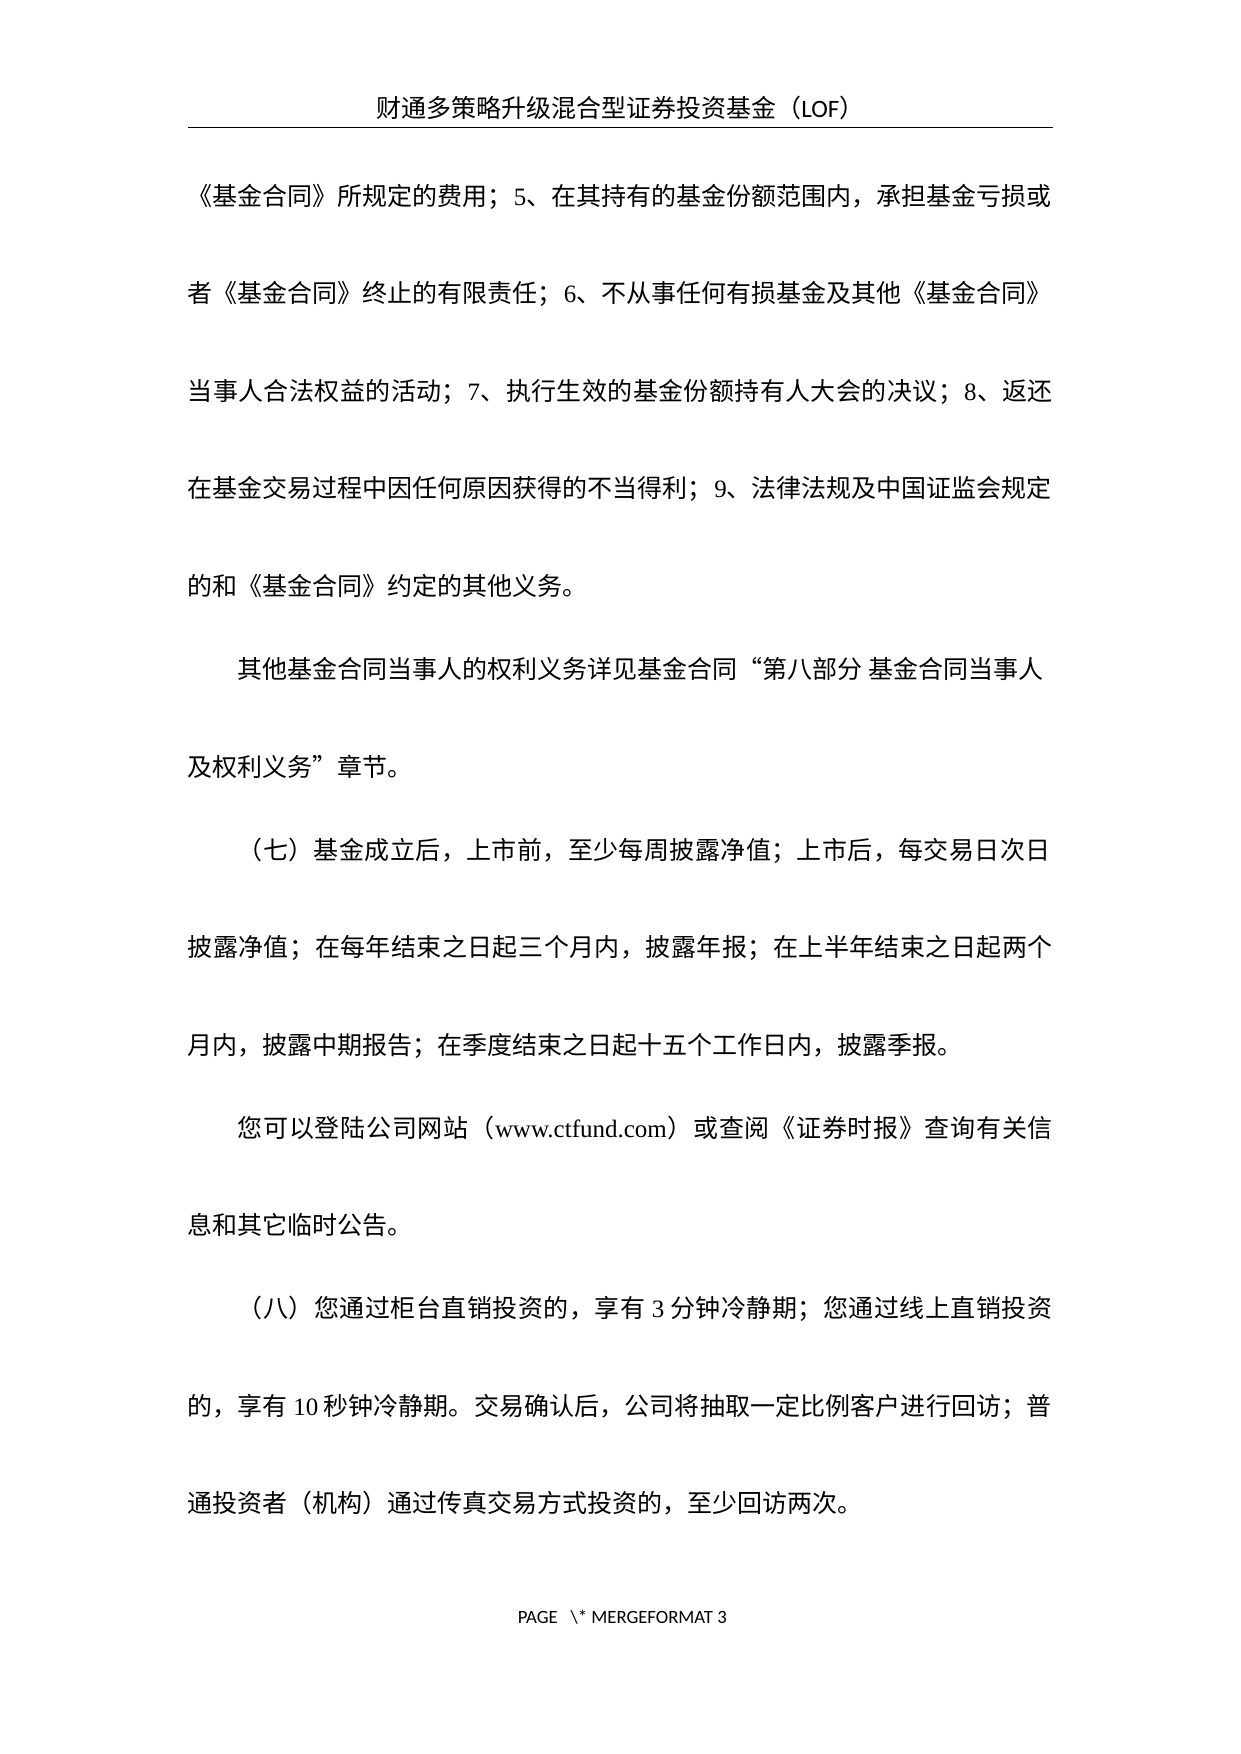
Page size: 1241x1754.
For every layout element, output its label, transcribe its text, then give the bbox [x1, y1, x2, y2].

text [187, 162, 1053, 617]
text 其他基金合同当事人的权利义务详见基金合同“第八部分 基金合同当事人及权利义务”章节。 [187, 635, 1053, 798]
text 您可以登陆公司网站（www.ctfund.com）或查阅《证券时报》查询有关信息和其它临时公告。 [187, 1094, 1053, 1256]
text （八）您通过柜台直销投资的，享有3分钟冷静期；您通过线上直销投资的，享有10秒钟冷静期。交易确认后，公司将抽取一定比例客户进行回访；普通投资者（机构）通过传真交易方式投资的，至少回访两次。 [187, 1274, 1053, 1534]
text （七）基金成立后，上市前，至少每周披露净值；上市后，每交易日次日披露净值；在每年结束之日起三个月内，披露年报；在上半年结束之日起两个月内，披露中期报告；在季度结束之日起十五个工作日内，披露季报。 [187, 816, 1053, 1076]
